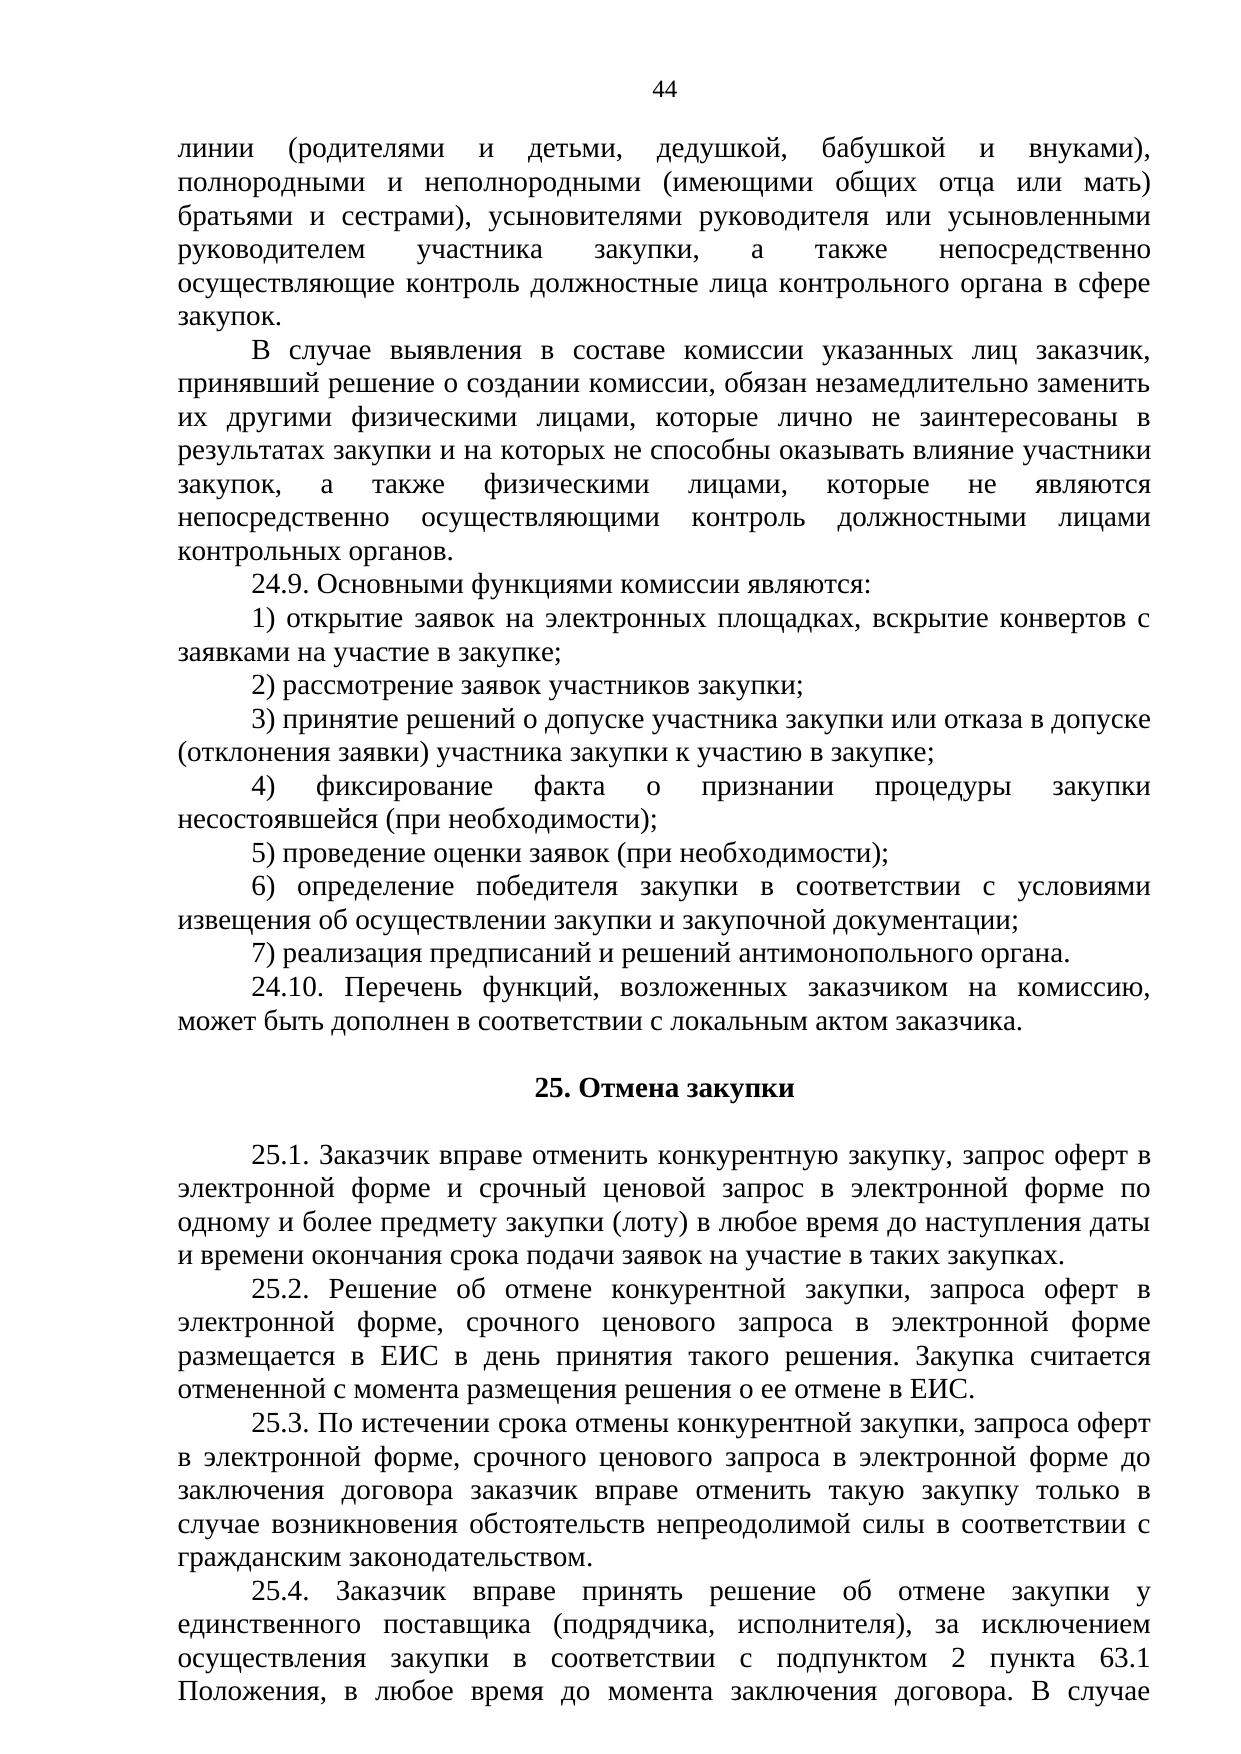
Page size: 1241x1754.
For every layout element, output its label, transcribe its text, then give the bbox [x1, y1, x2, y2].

text 25.1. Заказчик вправе отменить конкурентную закупку, запрос оферт в электронной форме и срочный ценовой запрос в электронной форме по одному и более предмету закупки (лоту) в любое время до наступления даты и времени окончания срока подачи заявок на участие в таких закупках. [177, 1137, 1152, 1271]
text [177, 1573, 1152, 1707]
subtitle 25. Отмена закупки [177, 1070, 1152, 1103]
text В случае выявления в составе комиссии указанных лиц заказчик, принявший решение о создании комиссии, обязан незамедлительно заменить их другими физическими лицами, которые лично не заинтересованы в результатах закупки и на которых не способны оказывать влияние участники закупок, а также физическими лицами, которые не являются непосредственно осуществляющими контроль должностными лицами контрольных органов. [177, 332, 1152, 567]
text 25.2. Решение об отмене конкурентной закупки, запроса оферт в электронной форме, срочного ценового запроса в электронной форме размещается в ЕИС в день принятия такого решения. Закупка считается отмененной с момента размещения решения о ее отмене в ЕИС. [177, 1271, 1152, 1405]
text 24.10. Перечень функций, возложенных заказчиком на комиссию, может быть дополнен в соответствии с локальным актом заказчика. [177, 969, 1152, 1036]
text 1) открытие заявок на электронных площадках, вскрытие конвертов с заявками на участие в закупке; [177, 600, 1152, 667]
text 7) реализация предписаний и решений антимонопольного органа. [177, 936, 1152, 969]
text 6) определение победителя закупки в соответствии с условиями извещения об осуществлении закупки и закупочной документации; [177, 868, 1152, 936]
text 24.9. Основными функциями комиссии являются: [177, 567, 1152, 600]
text 25.3. По истечении срока отмены конкурентной закупки, запроса оферт в электронной форме, срочного ценового запроса в электронной форме до заключения договора заказчик вправе отменить такую закупку только в случае возникновения обстоятельств непреодолимой силы в соответствии с гражданским законодательством. [177, 1405, 1152, 1573]
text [177, 131, 1152, 332]
text 5) проведение оценки заявок (при необходимости); [177, 835, 1152, 868]
text 4) фиксирование факта о признании процедуры закупки несостоявшейся (при необходимости); [177, 768, 1152, 835]
text 2) рассмотрение заявок участников закупки; [177, 667, 1152, 701]
text 3) принятие решений о допуске участника закупки или отказа в допуске (отклонения заявки) участника закупки к участию в закупке; [177, 701, 1152, 768]
